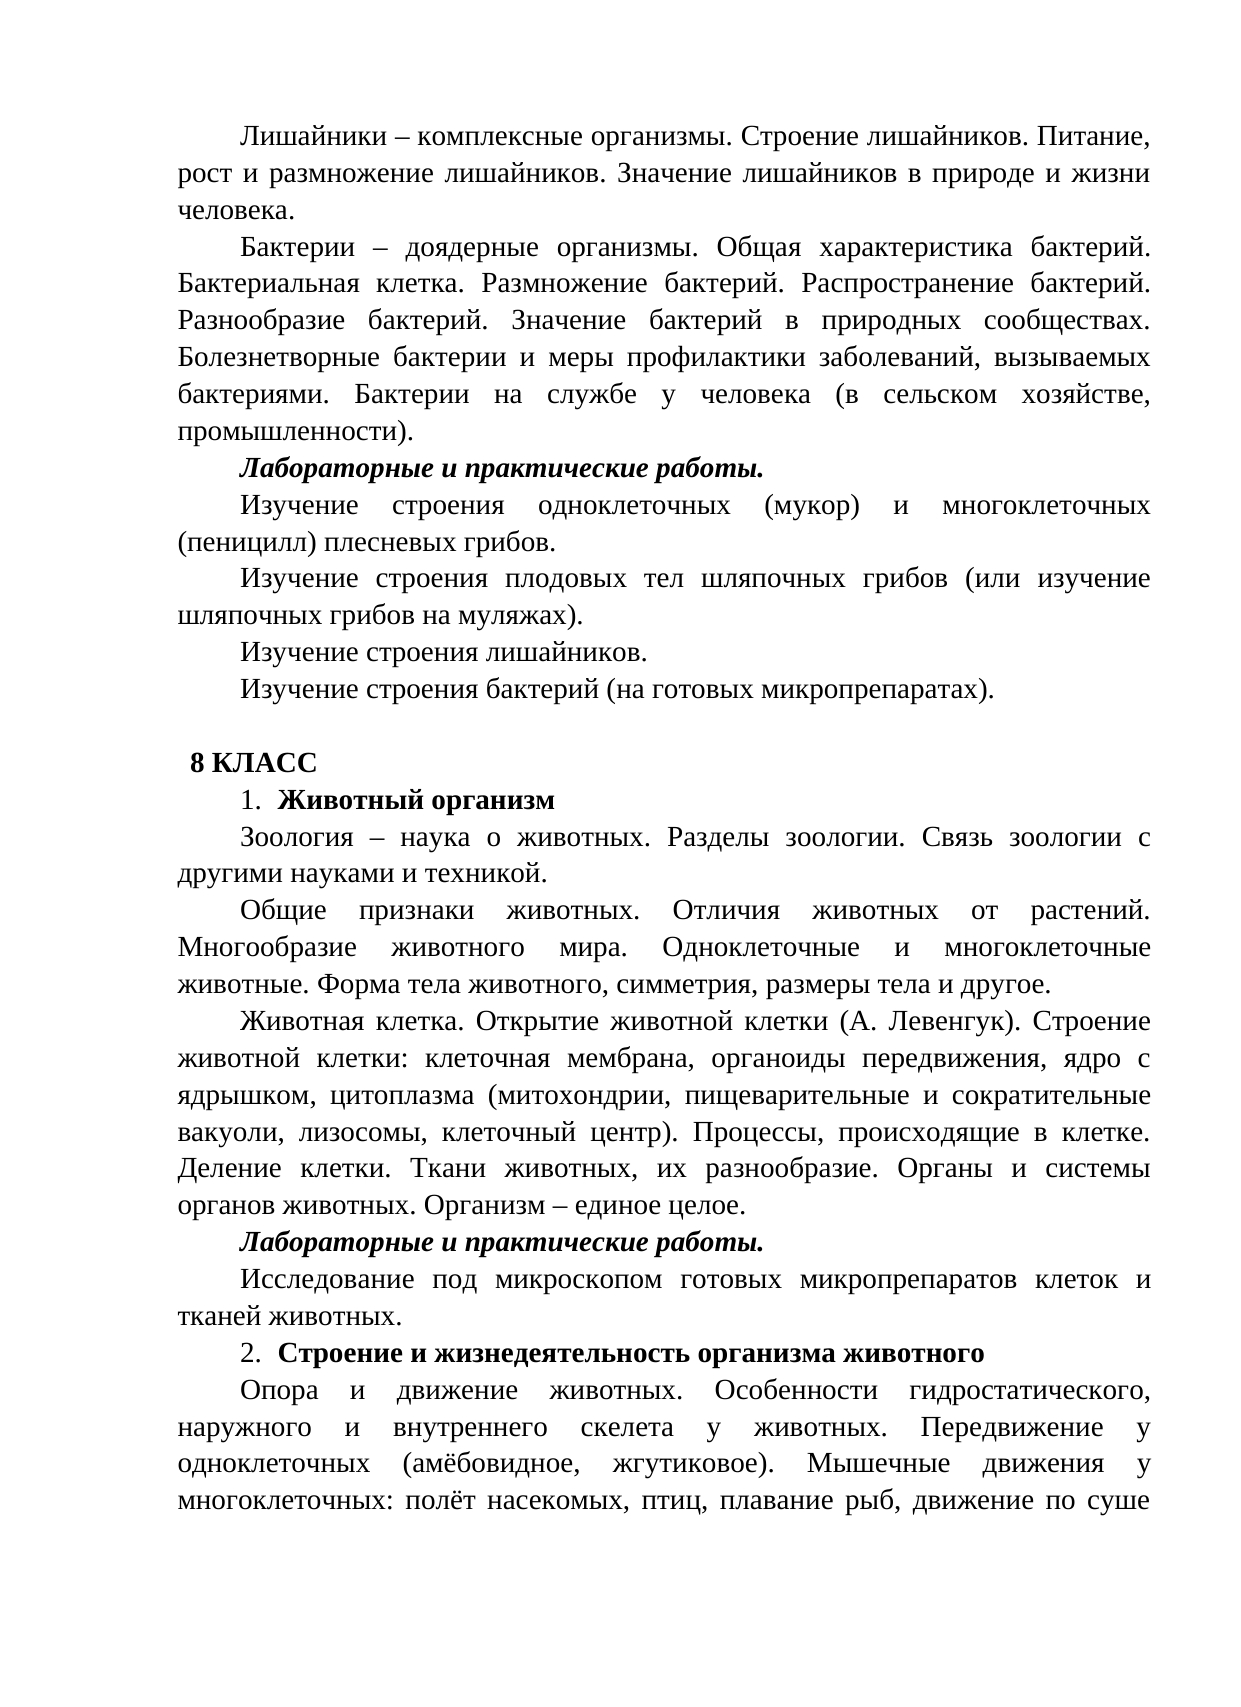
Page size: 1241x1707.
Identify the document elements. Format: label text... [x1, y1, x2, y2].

text Изучение строения бактерий (на готовых микропрепаратах). [177, 671, 1152, 705]
text 8 КЛАСС [190, 745, 1152, 778]
text Животная клетка. Открытие животной клетки (А. Левенгук). Строение животной клетки: клеточная мембрана, органоиды передвижения, ядро с ядрышком, цитоплазма (митохондрии, пищеварительные и сократительные вакуоли, лизосомы, клеточный центр). Процессы, происходящие в клетке. Деление клетки. Ткани животных, их разнообразие. Органы и системы органов животных. Организм – единое целое. [177, 1003, 1152, 1221]
list Животный организм [240, 782, 1152, 815]
list Строение и жизнедеятельность организма животного [240, 1335, 1152, 1368]
text Зоология – наука о животных. Разделы зоологии. Связь зоологии с другими науками и техникой. [177, 819, 1152, 889]
text Бактерии – доядерные организмы. Общая характеристика бактерий. Бактериальная клетка. Размножение бактерий. Распространение бактерий. Разнообразие бактерий. Значение бактерий в природных сообществах. Болезнетворные бактерии и меры профилактики заболеваний, вызываемых бактериями. Бактерии на службе у человека (в сельском хозяйстве, промышленности). [177, 229, 1152, 447]
text Лабораторные и практические работы. [177, 450, 1152, 483]
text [177, 1372, 1152, 1516]
text Исследование под микроскопом готовых микропрепаратов клеток и тканей животных. [177, 1261, 1152, 1332]
text Изучение строения лишайников. [177, 634, 1152, 668]
text Общие признаки животных. Отличия животных от растений. Многообразие животного мира. Одноклеточные и многоклеточные животные. Форма тела животного, симметрия, размеры тела и другое. [177, 892, 1152, 1000]
text Изучение строения одноклеточных (мукор) и многоклеточных (пеницилл) плесневых грибов. [177, 487, 1152, 557]
text Лишайники – комплексные организмы. Строение лишайников. Питание, рост и размножение лишайников. Значение лишайников в природе и жизни человека. [177, 118, 1152, 225]
text Изучение строения плодовых тел шляпочных грибов (или изучение шляпочных грибов на муляжах). [177, 561, 1152, 631]
text Лабораторные и практические работы. [177, 1224, 1152, 1258]
